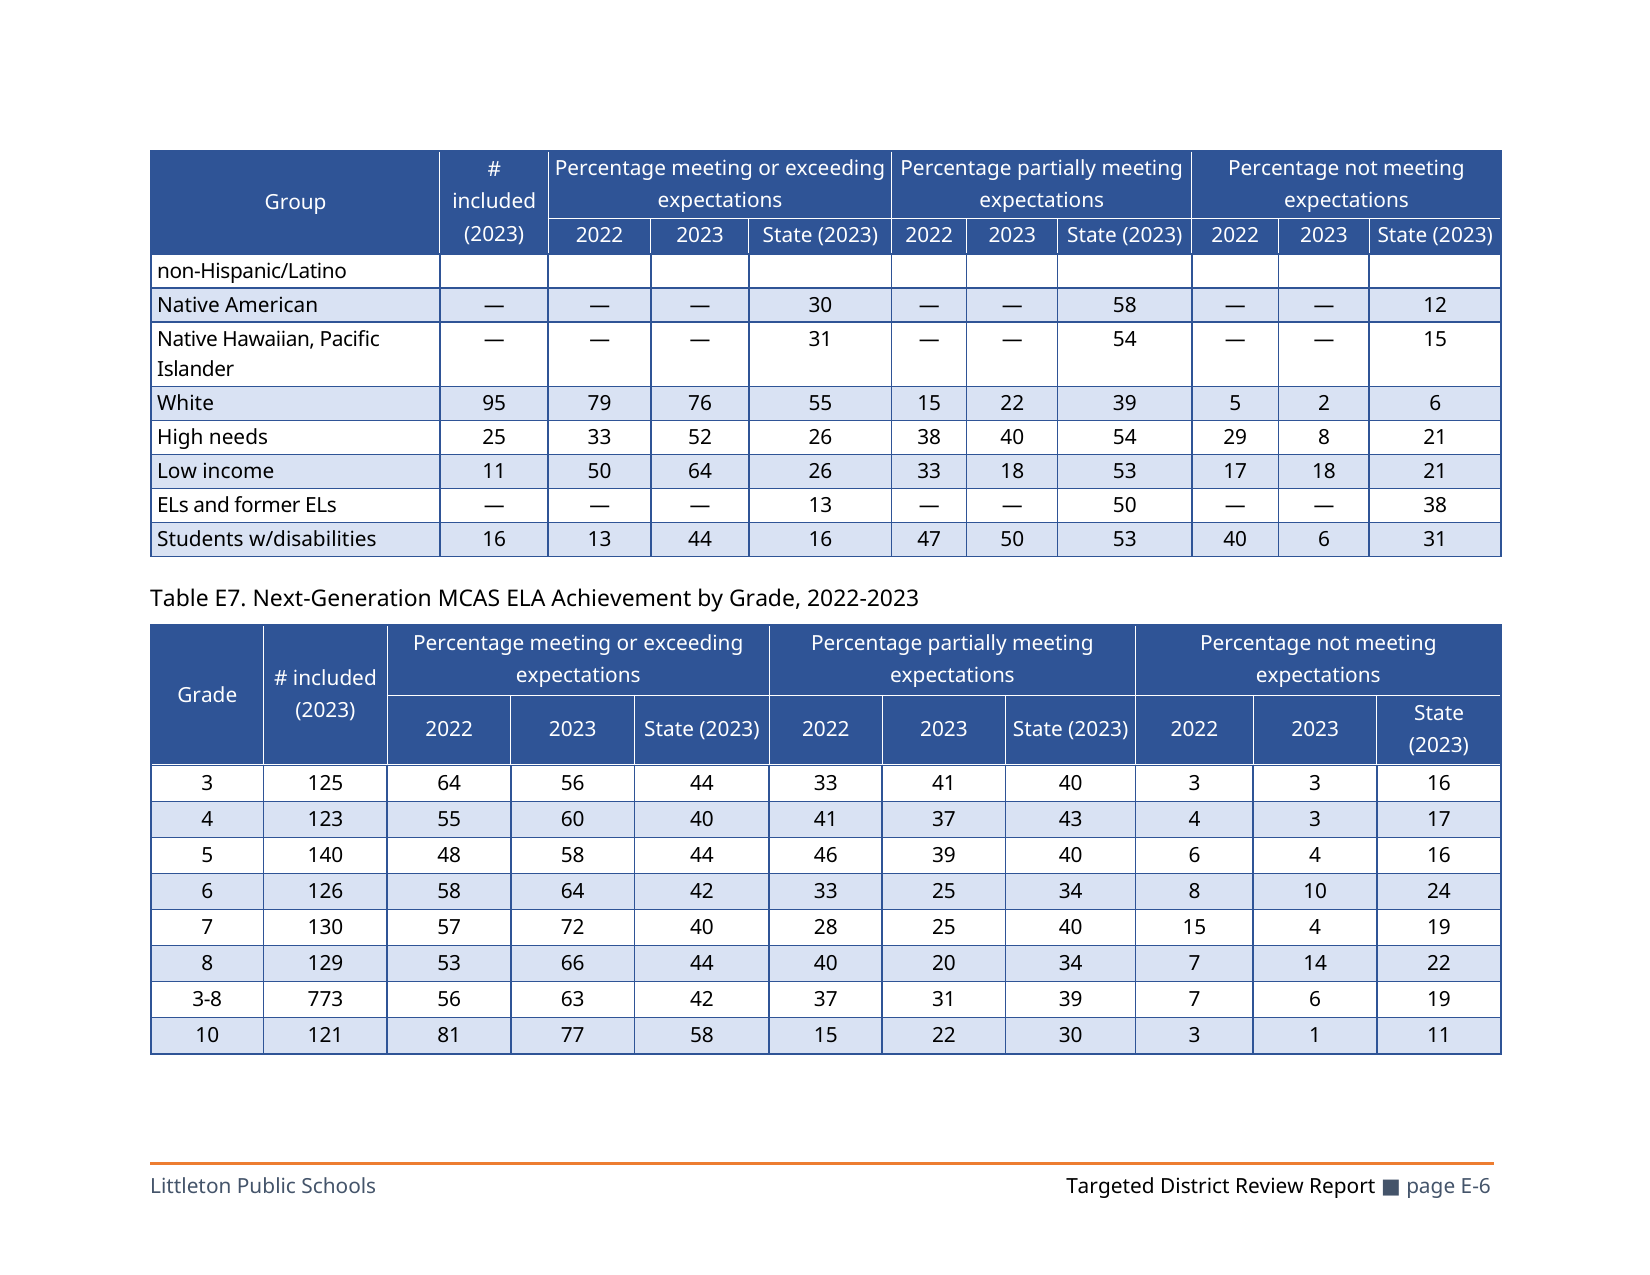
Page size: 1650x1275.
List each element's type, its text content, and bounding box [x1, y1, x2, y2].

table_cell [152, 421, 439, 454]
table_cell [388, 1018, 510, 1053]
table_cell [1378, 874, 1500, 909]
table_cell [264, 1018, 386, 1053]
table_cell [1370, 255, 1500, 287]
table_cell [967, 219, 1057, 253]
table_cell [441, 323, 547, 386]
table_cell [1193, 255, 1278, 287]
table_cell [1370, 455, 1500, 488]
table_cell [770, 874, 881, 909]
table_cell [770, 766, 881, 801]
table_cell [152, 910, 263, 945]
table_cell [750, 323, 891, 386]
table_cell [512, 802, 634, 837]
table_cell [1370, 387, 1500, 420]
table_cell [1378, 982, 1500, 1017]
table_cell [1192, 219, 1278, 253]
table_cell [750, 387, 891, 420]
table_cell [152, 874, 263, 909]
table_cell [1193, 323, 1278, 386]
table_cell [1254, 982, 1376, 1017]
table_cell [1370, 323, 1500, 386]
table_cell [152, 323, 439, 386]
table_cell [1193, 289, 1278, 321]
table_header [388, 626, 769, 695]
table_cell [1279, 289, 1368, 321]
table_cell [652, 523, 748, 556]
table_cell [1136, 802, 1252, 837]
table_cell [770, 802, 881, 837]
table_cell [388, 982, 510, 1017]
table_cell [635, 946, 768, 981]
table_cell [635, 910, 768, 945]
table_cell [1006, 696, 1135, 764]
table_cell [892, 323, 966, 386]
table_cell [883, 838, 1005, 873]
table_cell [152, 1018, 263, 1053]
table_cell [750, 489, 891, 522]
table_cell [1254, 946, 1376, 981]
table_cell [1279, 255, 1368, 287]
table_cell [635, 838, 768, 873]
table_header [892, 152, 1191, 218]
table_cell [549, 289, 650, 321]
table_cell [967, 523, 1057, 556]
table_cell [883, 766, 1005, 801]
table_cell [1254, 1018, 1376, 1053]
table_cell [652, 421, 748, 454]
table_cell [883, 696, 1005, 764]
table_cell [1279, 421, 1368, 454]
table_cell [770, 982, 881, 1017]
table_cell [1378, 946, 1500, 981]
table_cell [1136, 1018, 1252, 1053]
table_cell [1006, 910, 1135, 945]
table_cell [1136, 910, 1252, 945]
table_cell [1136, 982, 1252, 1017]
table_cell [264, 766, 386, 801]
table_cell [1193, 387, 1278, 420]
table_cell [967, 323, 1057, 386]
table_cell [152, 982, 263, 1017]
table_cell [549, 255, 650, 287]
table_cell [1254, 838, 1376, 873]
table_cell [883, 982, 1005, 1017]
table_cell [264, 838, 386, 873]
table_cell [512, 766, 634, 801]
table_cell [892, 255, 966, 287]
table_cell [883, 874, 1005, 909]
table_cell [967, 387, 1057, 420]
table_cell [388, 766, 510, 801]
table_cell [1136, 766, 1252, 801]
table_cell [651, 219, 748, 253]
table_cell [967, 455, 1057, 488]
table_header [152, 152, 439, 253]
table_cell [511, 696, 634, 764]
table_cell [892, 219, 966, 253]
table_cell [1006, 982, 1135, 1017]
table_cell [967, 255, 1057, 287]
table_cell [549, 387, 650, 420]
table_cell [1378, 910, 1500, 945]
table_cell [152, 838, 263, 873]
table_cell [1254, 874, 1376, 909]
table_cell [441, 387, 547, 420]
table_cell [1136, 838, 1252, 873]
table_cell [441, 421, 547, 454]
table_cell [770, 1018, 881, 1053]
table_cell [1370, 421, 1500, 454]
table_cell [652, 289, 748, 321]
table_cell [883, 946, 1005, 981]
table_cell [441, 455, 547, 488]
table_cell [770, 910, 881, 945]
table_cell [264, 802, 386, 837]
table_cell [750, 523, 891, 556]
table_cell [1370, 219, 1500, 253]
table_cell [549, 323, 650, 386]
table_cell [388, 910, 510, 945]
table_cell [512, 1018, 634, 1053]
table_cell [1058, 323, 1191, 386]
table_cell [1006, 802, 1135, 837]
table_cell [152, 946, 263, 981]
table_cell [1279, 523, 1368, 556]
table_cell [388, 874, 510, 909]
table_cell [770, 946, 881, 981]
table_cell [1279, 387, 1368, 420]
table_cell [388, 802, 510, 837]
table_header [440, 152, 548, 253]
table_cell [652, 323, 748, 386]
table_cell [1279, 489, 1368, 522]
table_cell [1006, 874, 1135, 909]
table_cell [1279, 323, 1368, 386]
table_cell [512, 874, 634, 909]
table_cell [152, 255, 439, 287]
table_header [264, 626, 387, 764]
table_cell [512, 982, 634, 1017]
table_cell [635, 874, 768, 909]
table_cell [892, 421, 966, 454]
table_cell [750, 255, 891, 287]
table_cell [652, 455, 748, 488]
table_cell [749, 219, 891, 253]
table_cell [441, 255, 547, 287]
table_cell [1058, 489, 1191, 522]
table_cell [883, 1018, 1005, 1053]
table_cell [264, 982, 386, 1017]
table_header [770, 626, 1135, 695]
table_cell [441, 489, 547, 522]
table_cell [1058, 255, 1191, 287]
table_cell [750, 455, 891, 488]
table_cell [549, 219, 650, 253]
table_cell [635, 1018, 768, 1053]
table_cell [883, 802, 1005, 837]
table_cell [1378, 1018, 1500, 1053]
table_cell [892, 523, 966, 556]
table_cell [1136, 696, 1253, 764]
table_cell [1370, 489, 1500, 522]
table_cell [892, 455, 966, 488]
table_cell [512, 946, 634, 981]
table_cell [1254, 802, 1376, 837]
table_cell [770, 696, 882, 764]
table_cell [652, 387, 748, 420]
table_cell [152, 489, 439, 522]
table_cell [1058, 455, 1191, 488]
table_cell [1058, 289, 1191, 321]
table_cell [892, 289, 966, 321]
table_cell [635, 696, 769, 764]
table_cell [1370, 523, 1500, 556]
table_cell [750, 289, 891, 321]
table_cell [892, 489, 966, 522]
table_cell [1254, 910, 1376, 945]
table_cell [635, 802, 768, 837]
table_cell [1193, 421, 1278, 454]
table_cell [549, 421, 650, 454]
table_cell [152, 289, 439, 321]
title Table E7. Next-Generation MCAS ELA Achievement by Grade, 2022-2023 [150, 582, 1500, 613]
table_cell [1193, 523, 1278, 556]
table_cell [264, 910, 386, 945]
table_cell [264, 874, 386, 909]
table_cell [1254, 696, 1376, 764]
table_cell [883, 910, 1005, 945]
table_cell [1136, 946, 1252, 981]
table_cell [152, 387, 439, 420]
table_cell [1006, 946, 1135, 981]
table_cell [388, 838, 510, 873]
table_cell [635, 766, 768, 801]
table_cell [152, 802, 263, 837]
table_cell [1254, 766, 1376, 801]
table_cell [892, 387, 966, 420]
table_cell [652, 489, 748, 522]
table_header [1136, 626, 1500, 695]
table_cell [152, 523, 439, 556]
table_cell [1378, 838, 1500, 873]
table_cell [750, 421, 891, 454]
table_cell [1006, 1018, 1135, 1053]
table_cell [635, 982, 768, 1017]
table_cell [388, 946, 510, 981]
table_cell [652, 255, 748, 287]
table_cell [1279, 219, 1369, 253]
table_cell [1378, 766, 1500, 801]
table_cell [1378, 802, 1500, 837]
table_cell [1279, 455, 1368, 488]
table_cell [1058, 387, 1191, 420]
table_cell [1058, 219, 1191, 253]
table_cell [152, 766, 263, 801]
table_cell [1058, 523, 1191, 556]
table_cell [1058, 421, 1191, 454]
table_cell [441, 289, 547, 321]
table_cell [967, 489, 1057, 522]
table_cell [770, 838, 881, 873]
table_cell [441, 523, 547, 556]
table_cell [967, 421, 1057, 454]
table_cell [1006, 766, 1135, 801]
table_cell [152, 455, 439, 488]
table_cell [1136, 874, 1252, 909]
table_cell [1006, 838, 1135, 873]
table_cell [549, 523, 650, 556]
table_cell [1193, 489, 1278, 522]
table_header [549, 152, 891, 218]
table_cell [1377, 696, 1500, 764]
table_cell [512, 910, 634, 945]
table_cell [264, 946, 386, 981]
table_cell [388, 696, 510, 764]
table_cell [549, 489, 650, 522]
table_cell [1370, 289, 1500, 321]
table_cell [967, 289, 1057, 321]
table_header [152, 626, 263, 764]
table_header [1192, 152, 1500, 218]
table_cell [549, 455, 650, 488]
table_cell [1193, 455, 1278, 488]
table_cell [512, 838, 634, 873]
